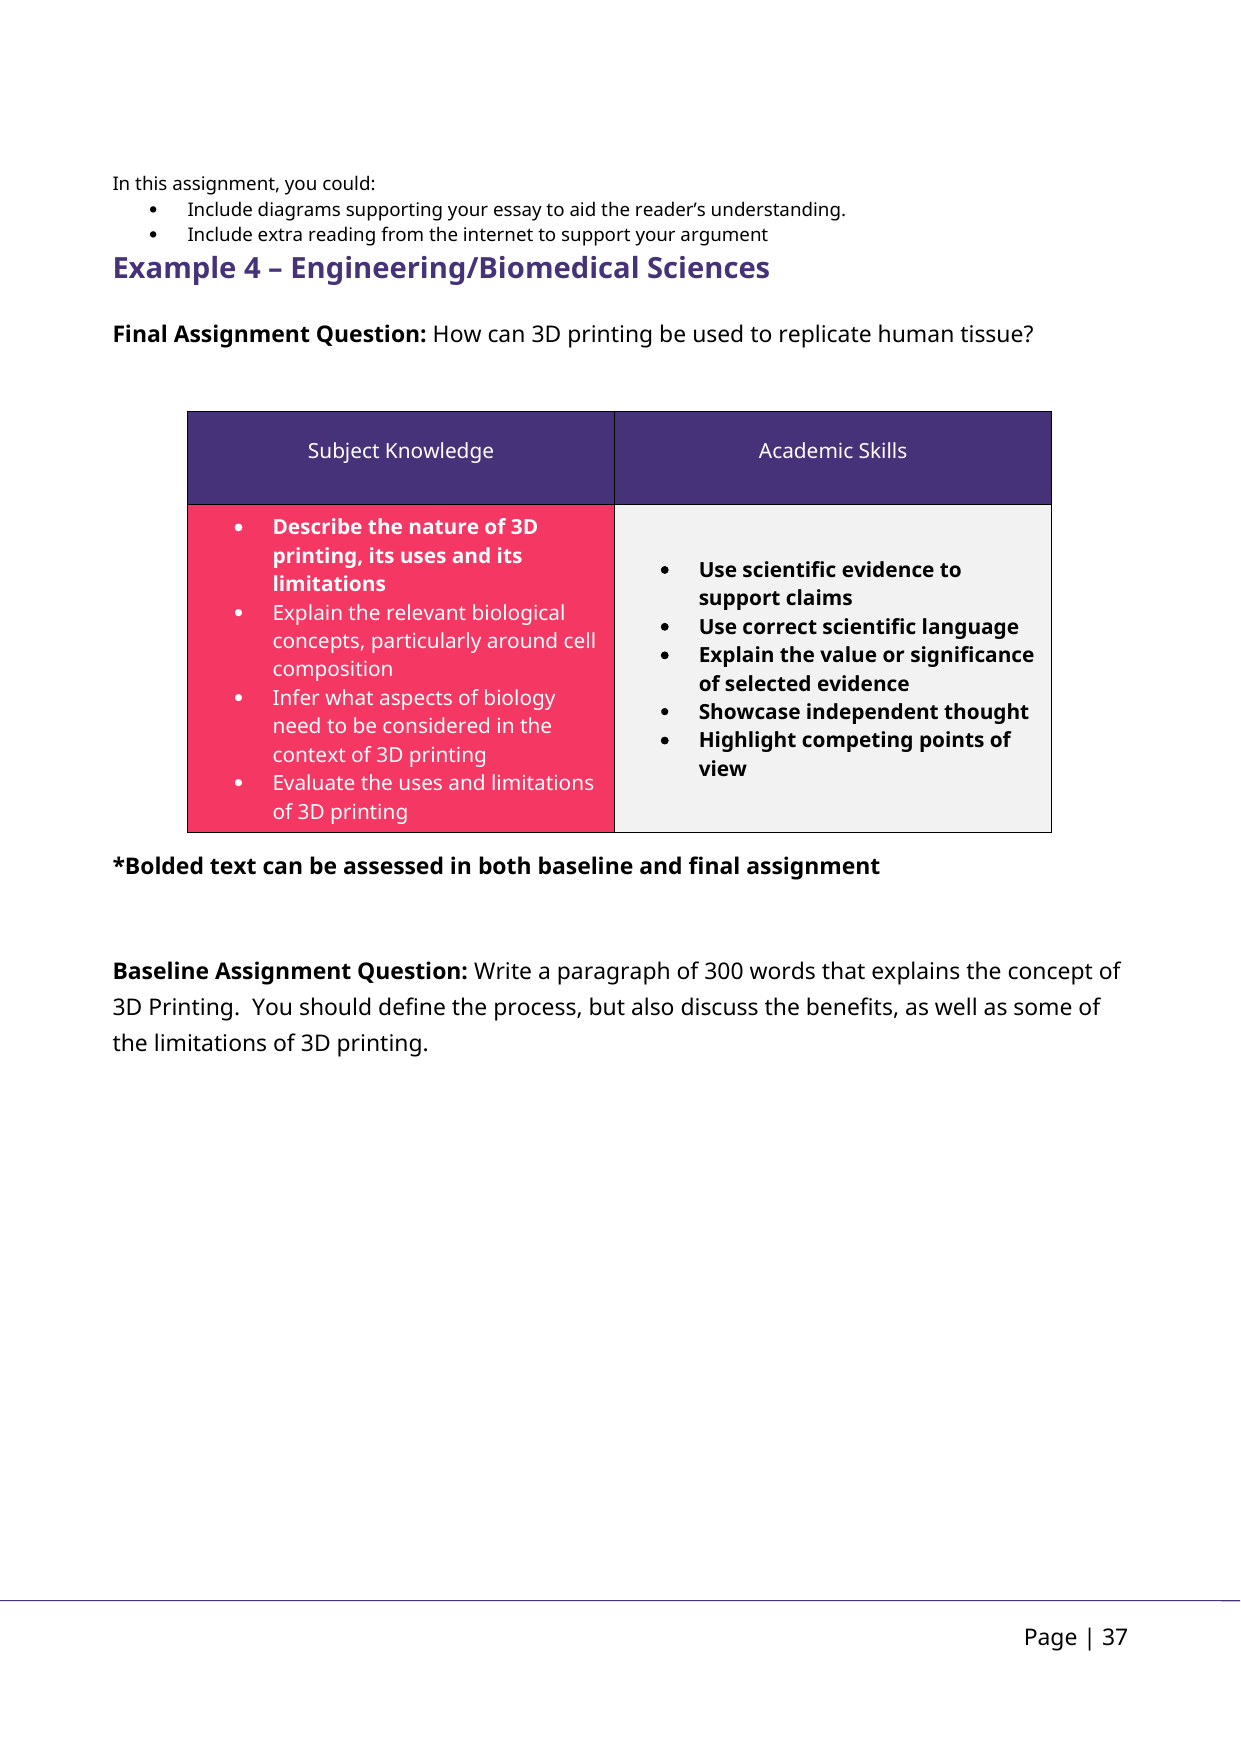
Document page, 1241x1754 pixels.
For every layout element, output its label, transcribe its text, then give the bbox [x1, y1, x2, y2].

text In this assignment, you could: [112, 170, 1128, 196]
table_header Academic Skills [615, 412, 1051, 504]
text Baseline Assignment Question: Write a paragraph of 300 words that explains the concept of 3D Printing. You should define the process, but also discuss the benefits, as well as some of the limitations of 3D printing. [112, 955, 1128, 1058]
list Include extra reading from the internet to support your argument [150, 221, 1128, 247]
text *Bolded text can be assessed in both baseline and final assignment [112, 850, 1128, 881]
text Example 4 – Engineering/Biomedical Sciences [112, 247, 1128, 287]
list Include diagrams supporting your essay to aid the reader’s understanding. [150, 196, 1128, 221]
table_header Subject Knowledge [188, 412, 614, 504]
table_cell Use scientific evidence to support claims Use correct scientific language Explain the value or significance of selected evidence Showcase independent thought Highlight competing points of view [615, 505, 1051, 832]
text Final Assignment Question: How can 3D printing be used to replicate human tissue? [112, 317, 1128, 349]
table_cell Describe the nature of 3D printing, its uses and its limitations Explain the relevant biological concepts, particularly around cell composition Infer what aspects of biology need to be considered in the context of 3D printing Evaluate the uses and limitations of 3D printing [188, 505, 614, 832]
